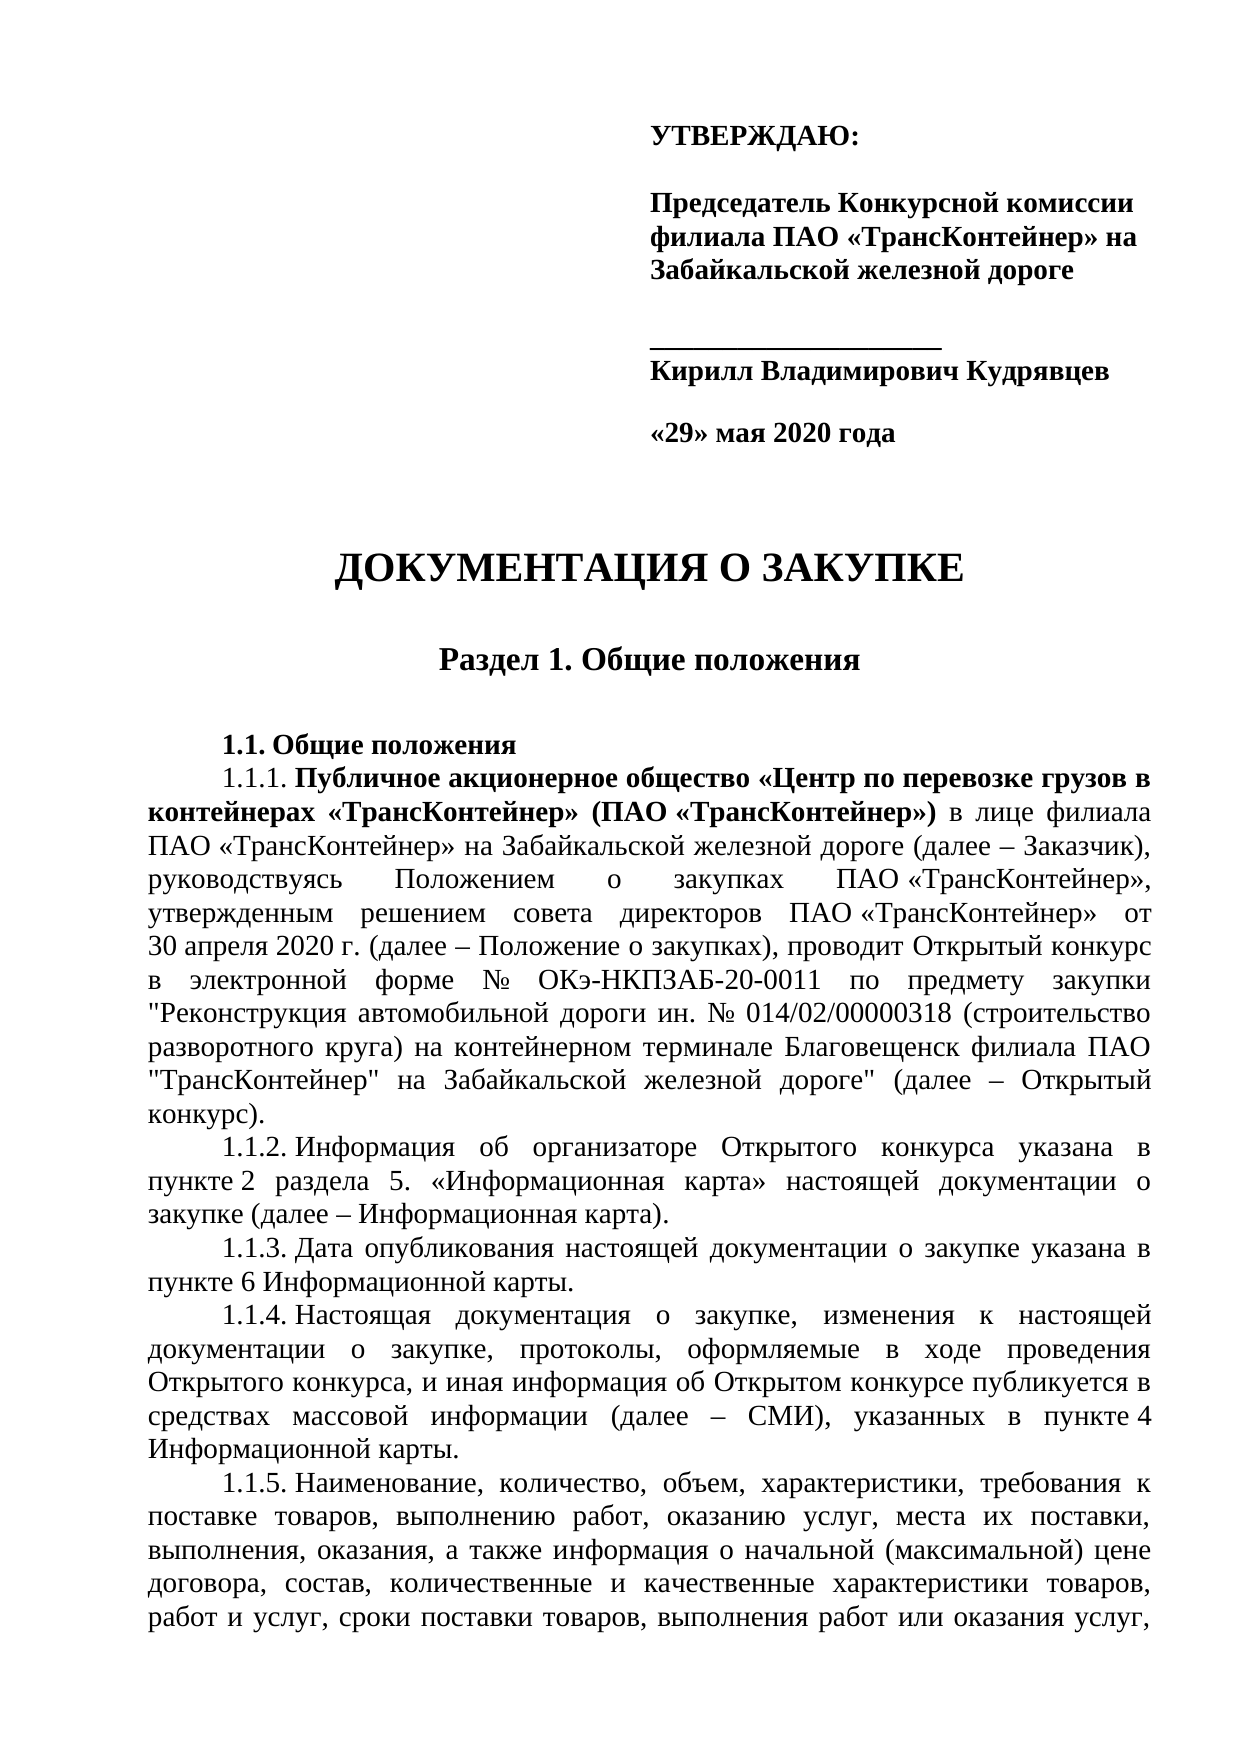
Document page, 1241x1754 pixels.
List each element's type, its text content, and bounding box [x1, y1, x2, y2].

text Раздел 1. Общие положения [148, 640, 1152, 678]
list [148, 1465, 1152, 1633]
text ДОКУМЕНТАЦИЯ О ЗАКУПКЕ [148, 543, 1152, 591]
text УТВЕРЖДАЮ: [650, 118, 1152, 152]
text Председатель Конкурсной комиссии филиала ПАО «ТрансКонтейнер» на Забайкальской железной дороге [650, 185, 1152, 286]
list Дата опубликования настоящей документации о закупке указана в пункте 6 Информационной карты. [148, 1230, 1152, 1297]
text Кирилл Владимирович Кудрявцев [650, 353, 1152, 386]
list Публичное акционерное общество «Центр по перевозке грузов в контейнерах «ТрансКонтейнер» (ПАО «ТрансКонтейнер») в лице филиала ПАО «ТрансКонтейнер» на Забайкальской железной дороге (далее – Заказчик), руководствуясь Положением о закупках ПАО «ТрансКонтейнер», утвержденным решением совета директоров ПАО «ТрансКонтейнер» от 30 апреля 2020 г. (далее – Положение о закупках), проводит Открытый конкурс в электронной форме № ОКэ-НКПЗАБ-20-0011 по предмету закупки "Реконструкция автомобильной дороги ин. № 014/02/00000318 (строительство разворотного круга) на контейнерном терминале Благовещенск филиала ПАО "ТрансКонтейнер" на Забайкальской железной дороге" (далее – Открытый конкурс). [148, 761, 1152, 1129]
list Общие положения [148, 727, 1152, 761]
text ____________________ [650, 319, 1152, 353]
text «29» мая 2020 года [650, 415, 1152, 449]
list Настоящая документация о закупке, изменения к настоящей документации о закупке, протоколы, оформляемые в ходе проведения Открытого конкурса, и иная информация об Открытом конкурсе публикуется в средствах массовой информации (далее – СМИ), указанных в пункте 4 Информационной карты. [148, 1297, 1152, 1465]
list Информация об организаторе Открытого конкурса указана в пункте 2 раздела 5. «Информационная карта» настоящей документации о закупке (далее – Информационная карта). [148, 1129, 1152, 1230]
